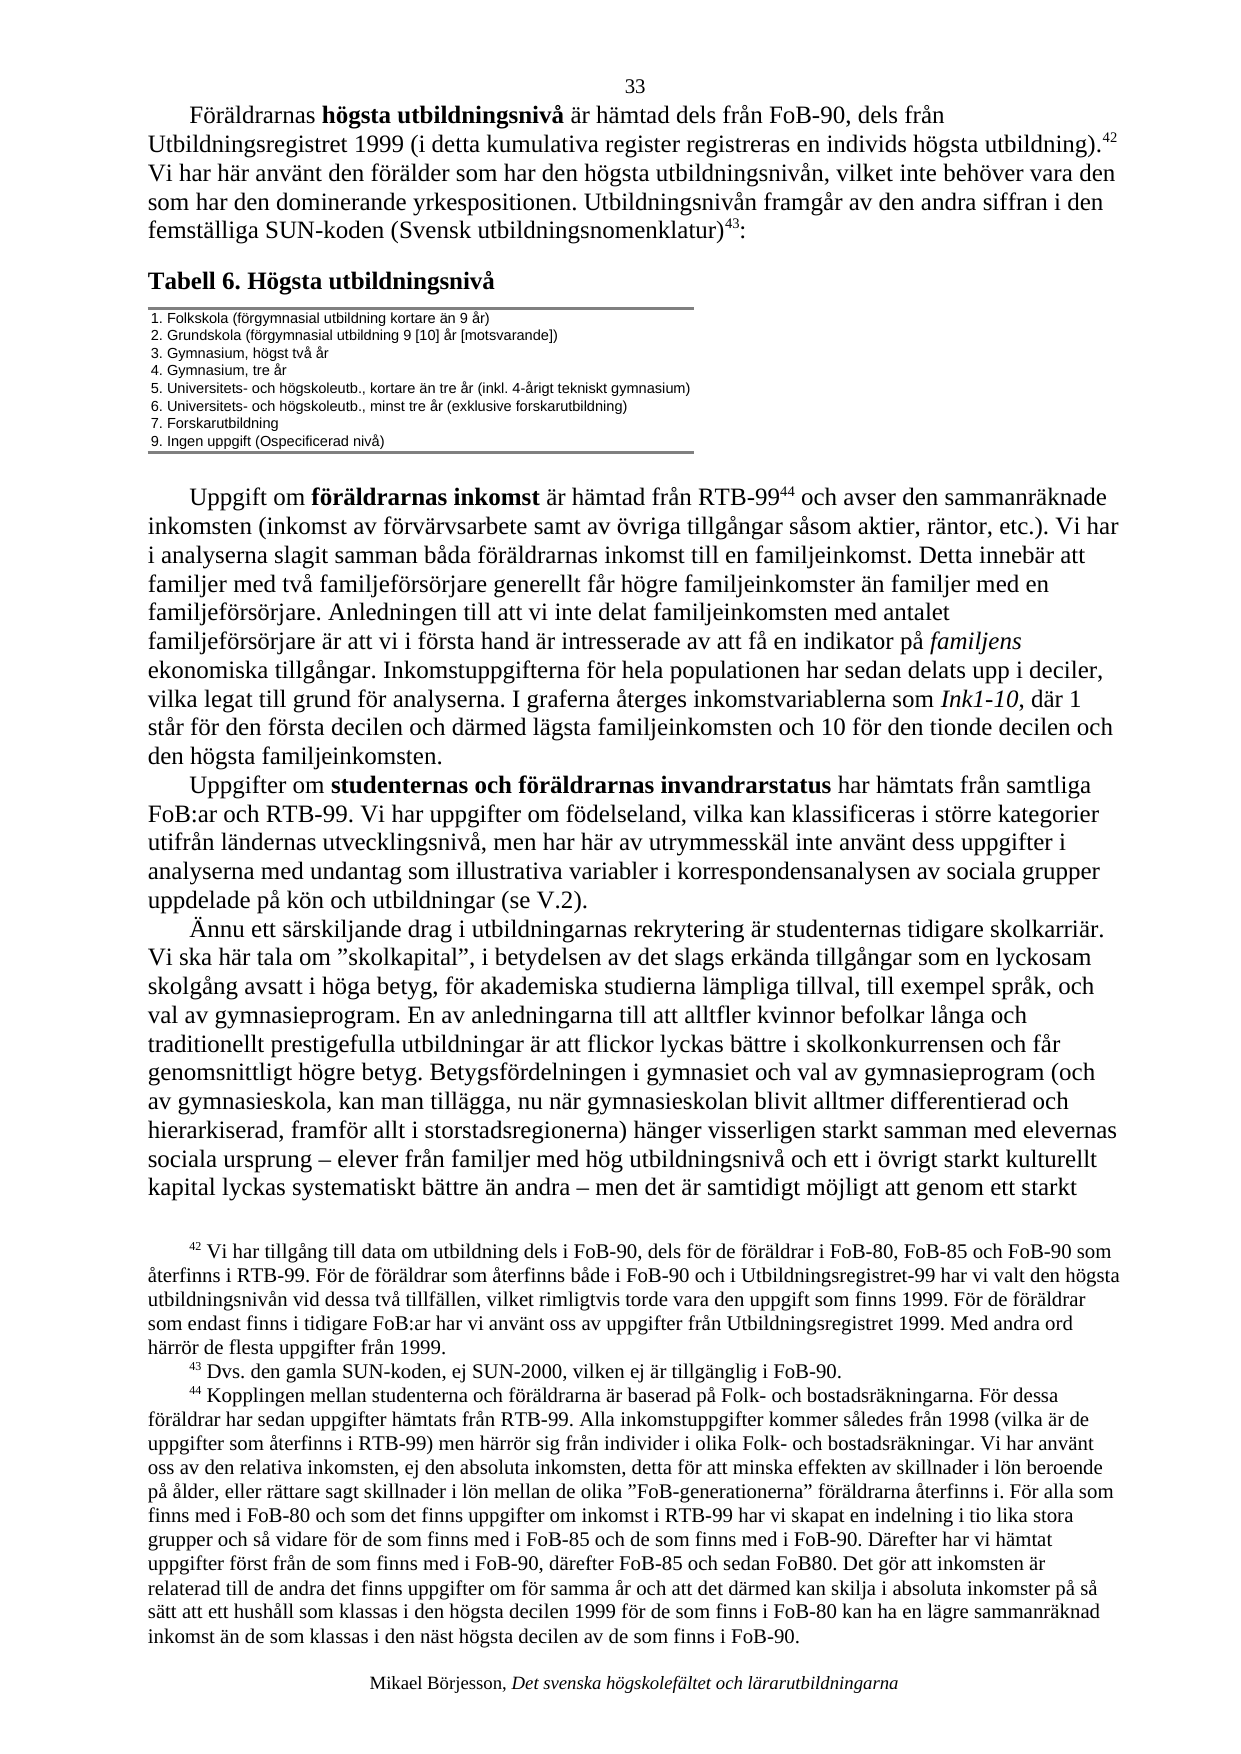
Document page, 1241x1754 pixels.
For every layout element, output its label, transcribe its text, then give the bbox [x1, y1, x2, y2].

text Högsta utbildningsnivå [148, 269, 1122, 294]
text Uppgift om föräldrarnas inkomst är hämtad från RTB-99 och avser den sammanräknade inkomsten (inkomst av förvärvsarbete samt av övriga tillgångar såsom aktier, räntor, etc.). Vi har i analyserna slagit samman båda föräldrarnas inkomst till en familjeinkomst. Detta innebär att familjer med två familjeförsörjare generellt får högre familjeinkomster än familjer med en familjeförsörjare. Anledningen till att vi inte delat familjeinkomsten med antalet familjeförsörjare är att vi i första hand är intresserade av att få en indikator på familjens ekonomiska tillgångar. Inkomstuppgifterna för hela populationen har sedan delats upp i deciler, vilka legat till grund för analyserna. I graferna återges inkomstvariablerna som Ink1-10, där 1 står för den första decilen och därmed lägsta familjeinkomsten och 10 för den tionde decilen och den högsta familjeinkomsten. [148, 482, 1122, 770]
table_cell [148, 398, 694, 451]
text Ännu ett särskiljande drag i utbildningarnas rekrytering är studenternas tidigare skolkarriär. Vi ska här tala om ”skolkapital”, i betydelsen av det slags erkända tillgångar som en lyckosam skolgång avsatt i höga betyg, för akademiska studierna lämpliga tillval, till exempel språk, och val av gymnasieprogram. En av anledningarna till att alltfler kvinnor befolkar långa och traditionellt prestigefulla utbildningar är att flickor lyckas bättre i skolkonkurrensen och får genomsnittligt högre betyg. Betygsfördelningen i gymnasiet och val av gymnasieprogram (och av gymnasieskola, kan man tillägga, nu när gymnasieskolan blivit alltmer differentierad och hierarkiserad, framför allt i storstadsregionerna) hänger visserligen starkt samman med elevernas sociala ursprung – elever från familjer med hög utbildningsnivå och ett i övrigt starkt kulturellt kapital lyckas systematiskt bättre än andra – men det är samtidigt möjligt att genom ett starkt eget förvärvat skolkapital kompensera ett mer blygsamt socialt ursprung. Beträffande studenternas tidigare skolkarriärer har vi använt dels medelbetyget från gymnasieskolan som kodats i sex kategorier, dels uppgift om avslutad gymnasieutbildning, där vi valt att slå samman de gamla linjerna med de nya programmen på så sätt att vi inte skiljer mellan fyrårig teknisk linje och det naturvetenskapliga programmets tekniska gren. På motsvarande sätt som vi noggrant skiljer mellan högskoleutbildningar är det centralt att separera olika typer av gymnasieutbildningar. Det räcker inte här att endast skilja mellan teoretiska och praktiska utbildningar, eller yrkes- och studieförberedande program med dagens terminologi, utan vi skiljer exempelvis mellan ekonomisk linje/program, humanistisk linje/program och samhällsvetenskaplig linje/program. Vikten av dessa distinktioner framstår exempelvis i analysen av högskolefältet där det finns klara samband mellan val av gymnasieutbildning och vilka högskoleutbildningar man sedan hamnar på. [148, 914, 1122, 1201]
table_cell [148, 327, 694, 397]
text Föräldrarnas högsta utbildningsnivå är hämtad dels från FoB-90, dels från Utbildningsregistret 1999 (i detta kumulativa register registreras en individs högsta utbildning). Vi har här använt den förälder som har den högsta utbildningsnivån, vilket inte behöver vara den som har den dominerande yrkespositionen. Utbildningsnivån framgår av den andra siffran i den femställiga SUN-koden (Svensk utbildningsnomenklatur): [148, 100, 1122, 244]
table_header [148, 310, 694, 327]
text Uppgifter om studenternas och föräldrarnas invandrarstatus har hämtats från samtliga FoB:ar och RTB-99. Vi har uppgifter om födelseland, vilka kan klassificeras i större kategorier utifrån ländernas utvecklingsnivå, men har här av utrymmesskäl inte använt dess uppgifter i analyserna med undantag som illustrativa variabler i korrespondensanalysen av sociala grupper uppdelade på kön och utbildningar (se VI.2). [148, 770, 1122, 914]
